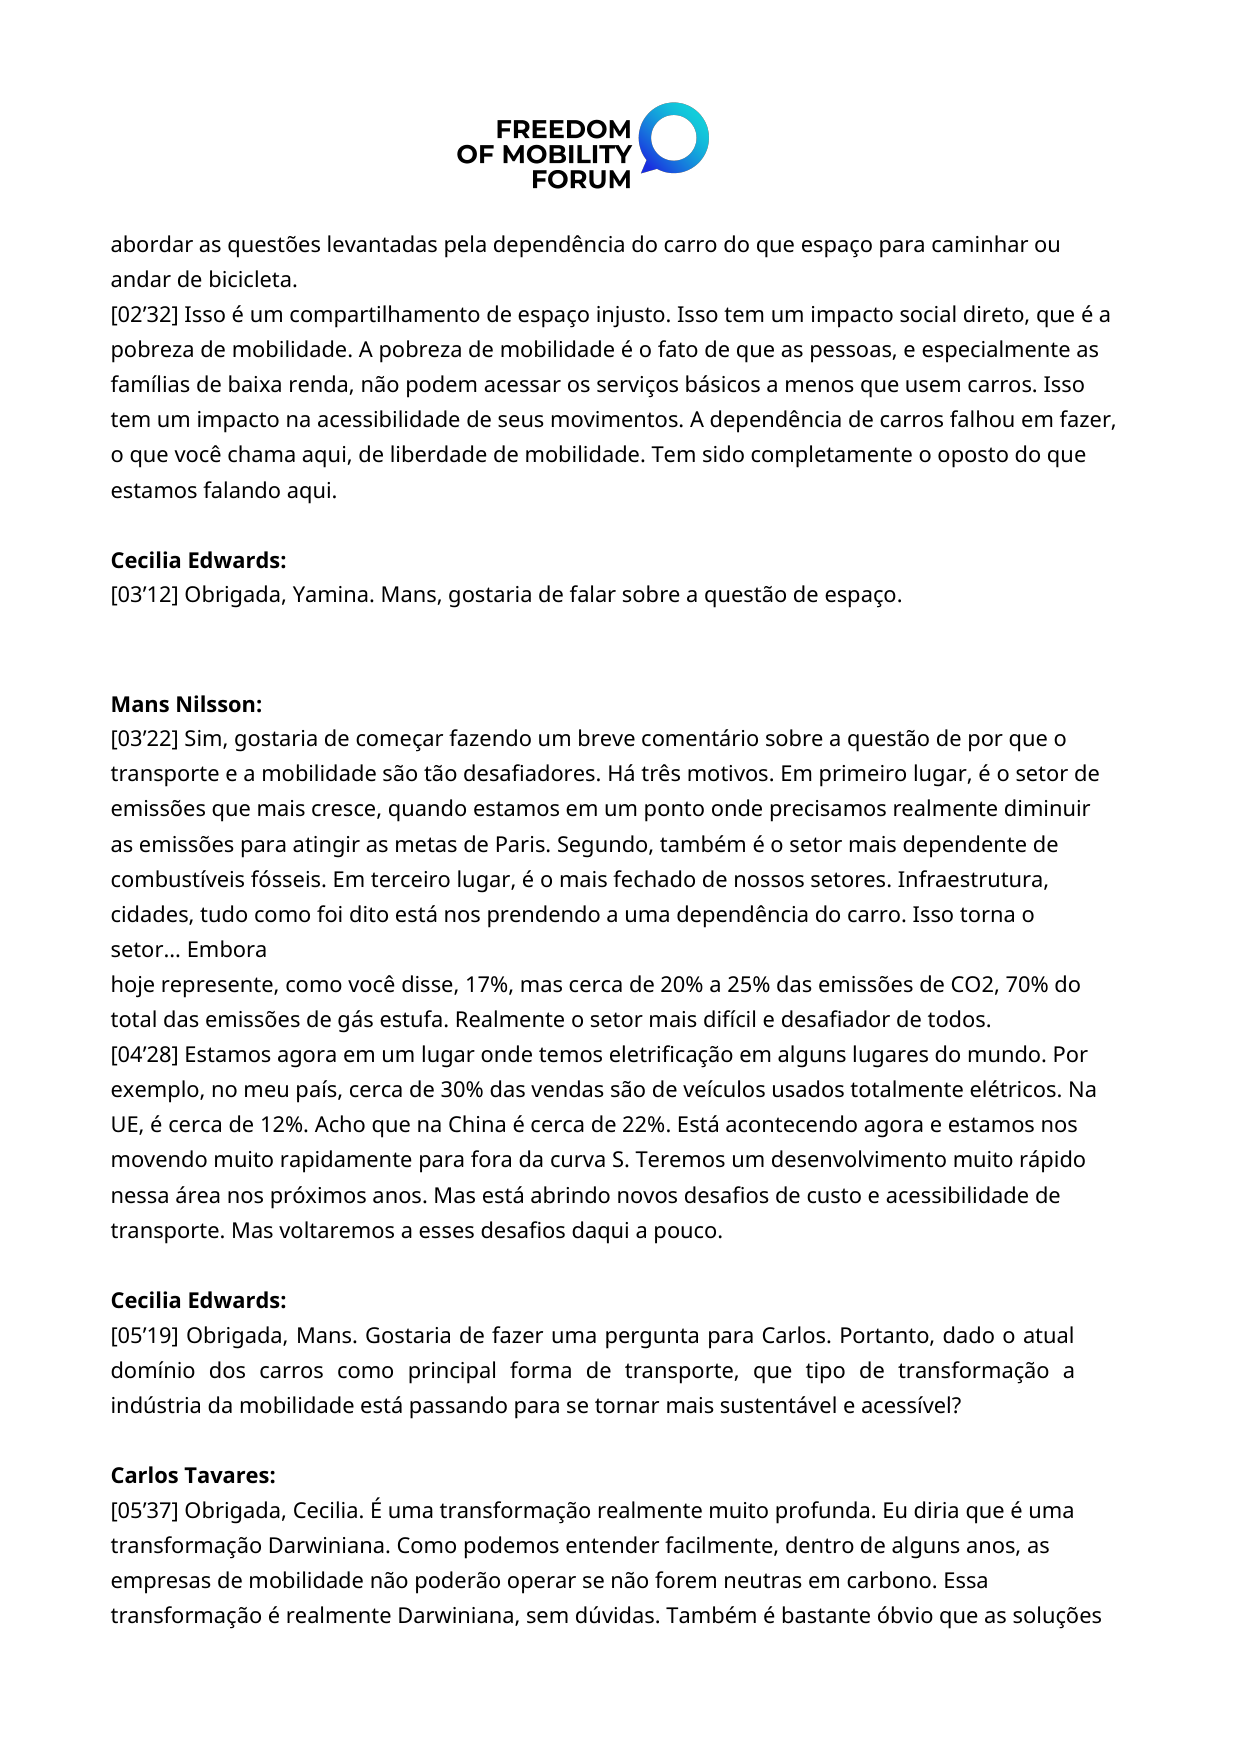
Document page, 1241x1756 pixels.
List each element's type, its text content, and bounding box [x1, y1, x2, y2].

subtitle Carlos Tavares: [110, 1460, 1126, 1490]
text [05’19] Obrigada, Mans. Gostaria de fazer uma pergunta para Carlos. Portanto, dado o atual domínio dos carros como principal forma de transporte, que tipo de transformação a indústria da mobilidade está passando para se tornar mais sustentável e acessível? [110, 1319, 1076, 1419]
subtitle Cecilia Edwards: [110, 1285, 1126, 1315]
text [03’12] Obrigada, Yamina. Mans, gostaria de falar sobre a questão de espaço. [110, 579, 1126, 609]
text [03’22] Sim, gostaria de começar fazendo um breve comentário sobre a questão de por que o transporte e a mobilidade são tão desafiadores. Há três motivos. Em primeiro lugar, é o setor de emissões que mais cresce, quando estamos em um ponto onde precisamos realmente diminuir as emissões para atingir as metas de Paris. Segundo, também é o setor mais dependente de combustíveis fósseis. Em terceiro lugar, é o mais fechado de nossos setores. Infraestrutura, cidades, tudo como foi dito está nos prendendo a uma dependência do carro. Isso torna o setor... Embora [110, 723, 1104, 964]
text [02’32] Isso é um compartilhamento de espaço injusto. Isso tem um impacto social direto, que é a pobreza de mobilidade. A pobreza de mobilidade é o fato de que as pessoas, e especialmente as famílias de baixa renda, não podem acessar os serviços básicos a menos que usem carros. Isso tem um impacto na acessibilidade de seus movimentos. A dependência de carros falhou em fazer, o que você chama aqui, de liberdade de mobilidade. Tem sido completamente o oposto do que estamos falando aqui. [110, 299, 1126, 504]
text hoje represente, como você disse, 17%, mas cerca de 20% a 25% das emissões de CO2, 70% do total das emissões de gás estufa. Realmente o setor mais difícil e desafiador de todos. [110, 969, 1108, 1034]
picture [429, 75, 737, 229]
subtitle Cecilia Edwards: [110, 545, 1126, 574]
subtitle Mans Nilsson: [110, 688, 1126, 718]
text [04’28] Estamos agora em um lugar onde temos eletrificação em alguns lugares do mundo. Por exemplo, no meu país, cerca de 30% das vendas são de veículos usados totalmente elétricos. Na UE, é cerca de 12%. Acho que na China é cerca de 22%. Está acontecendo agora e estamos nos movendo muito rapidamente para fora da curva S. Teremos um desenvolvimento muito rápido nessa área nos próximos anos. Mas está abrindo novos desafios de custo e acessibilidade de transporte. Mas voltaremos a esses desafios daqui a pouco. [110, 1039, 1126, 1244]
